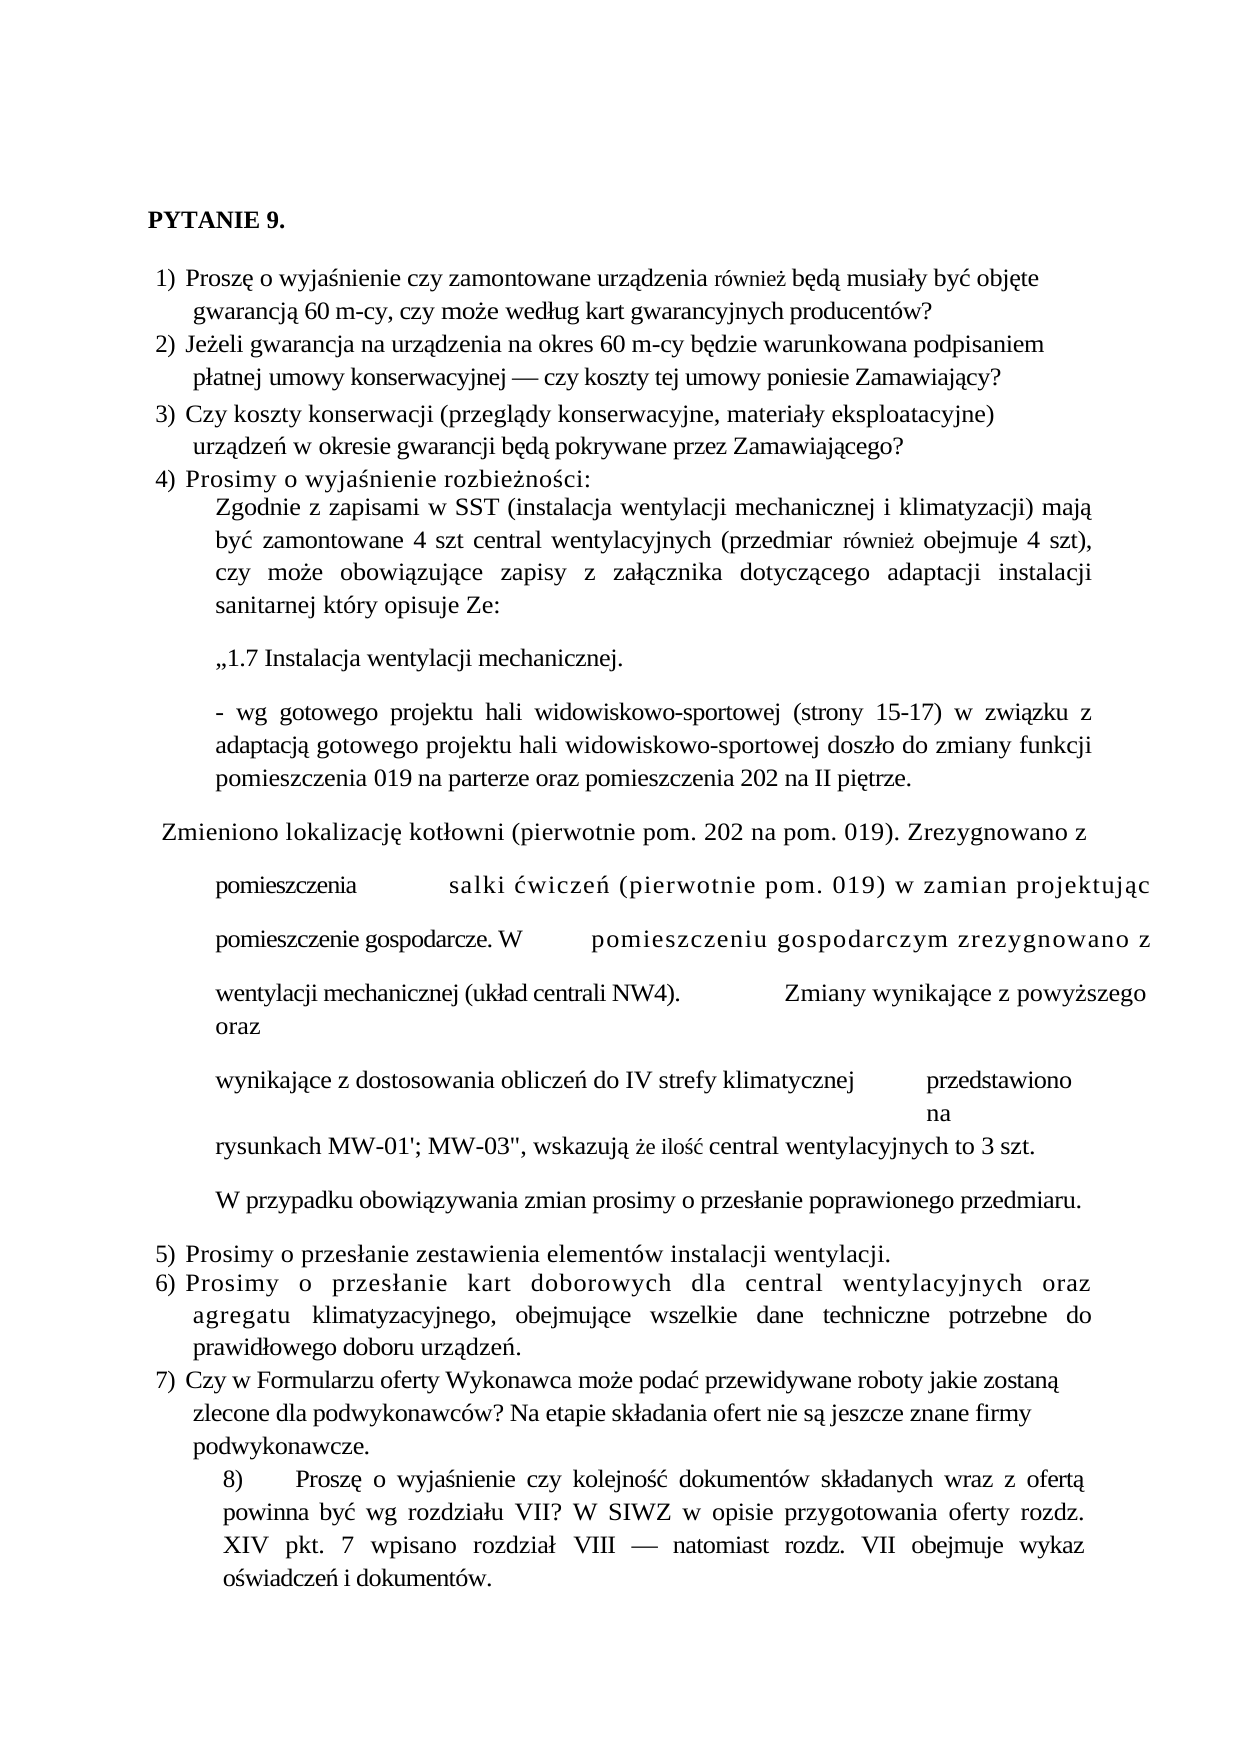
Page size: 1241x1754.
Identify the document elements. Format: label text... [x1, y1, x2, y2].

text wynikające z dostosowania obliczeń do IV strefy klimatycznej przedstawiono na rysunkach MW-01'; MW-03", wskazują że ilość central wentylacyjnych to 3 szt. [215, 1065, 1093, 1160]
text - wg gotowego projektu hali widowiskowo-sportowej (strony 15-17) w związku z adaptacją gotowego projektu hali widowiskowo-sportowej doszło do zmiany funkcji pomieszczenia 019 na parterze oraz pomieszczenia 202 na II piętrze. [215, 697, 1093, 792]
list Czy koszty konserwacji (przeglądy konserwacyjne, materiały eksploatacyjne) urządzeń w okresie gwarancji będą pokrywane przez Zamawiającego? [155, 399, 1093, 460]
list Proszę o wyjaśnienie czy kolejność dokumentów składanych wraz z ofertą powinna być wg rozdziału VII? W SIWZ w opisie przygotowania oferty rozdz. XIV pkt. 7 wpisano rozdział VIII — natomiast rozdz. VII obejmuje wykaz oświadczeń i dokumentów. [223, 1464, 1085, 1592]
list Czy w Formularzu oferty Wykonawca może podać przewidywane roboty jakie zostaną zlecone dla podwykonawców? Na etapie składania ofert nie są jeszcze znane firmy podwykonawcze. [155, 1365, 1093, 1459]
list Prosimy o przesłanie kart doborowych dla central wentylacyjnych oraz agregatu klimatyzacyjnego, obejmujące wszelkie dane techniczne potrzebne do prawidłowego doboru urządzeń. [155, 1268, 1093, 1361]
list Prosimy o wyjaśnienie rozbieżności: [155, 464, 1093, 492]
text „1.7 Instalacja wentylacji mechanicznej. [215, 643, 1093, 672]
text Zgodnie z zapisami w SST (instalacja wentylacji mechanicznej i klimatyzacji) mają być zamontowane 4 szt central wentylacyjnych (przedmiar również obejmuje 4 szt), czy może obowiązujące zapisy z załącznika dotyczącego adaptacji instalacji sanitarnej który opisuje Ze: [215, 492, 1093, 618]
text pomieszczenie gospodarcze. W pomieszczeniu gospodarczym zrezygnowano z [215, 924, 1093, 953]
list Prosimy o przesłanie zestawienia elementów instalacji wentylacji. [155, 1239, 1093, 1268]
text PYTANIE 9. [148, 205, 1093, 234]
list Proszę o wyjaśnienie czy zamontowane urządzenia również będą musiały być objęte gwarancją 60 m-cy, czy może według kart gwarancyjnych producentów? [155, 263, 1093, 325]
text wentylacji mechanicznej (układ centrali NW4). Zmiany wynikające z powyższego oraz [215, 978, 1093, 1040]
text W przypadku obowiązywania zmian prosimy o przesłanie poprawionego przedmiaru. [215, 1185, 1093, 1214]
text Zmieniono lokalizację kotłowni (pierwotnie pom. 202 na pom. 019). Zrezygnowano z [148, 817, 1089, 845]
text pomieszczenia salki ćwiczeń (pierwotnie pom. 019) w zamian projektując [215, 871, 1093, 899]
list Jeżeli gwarancja na urządzenia na okres 60 m-cy będzie warunkowana podpisaniem płatnej umowy konserwacyjnej — czy koszty tej umowy poniesie Zamawiający? [155, 329, 1093, 391]
